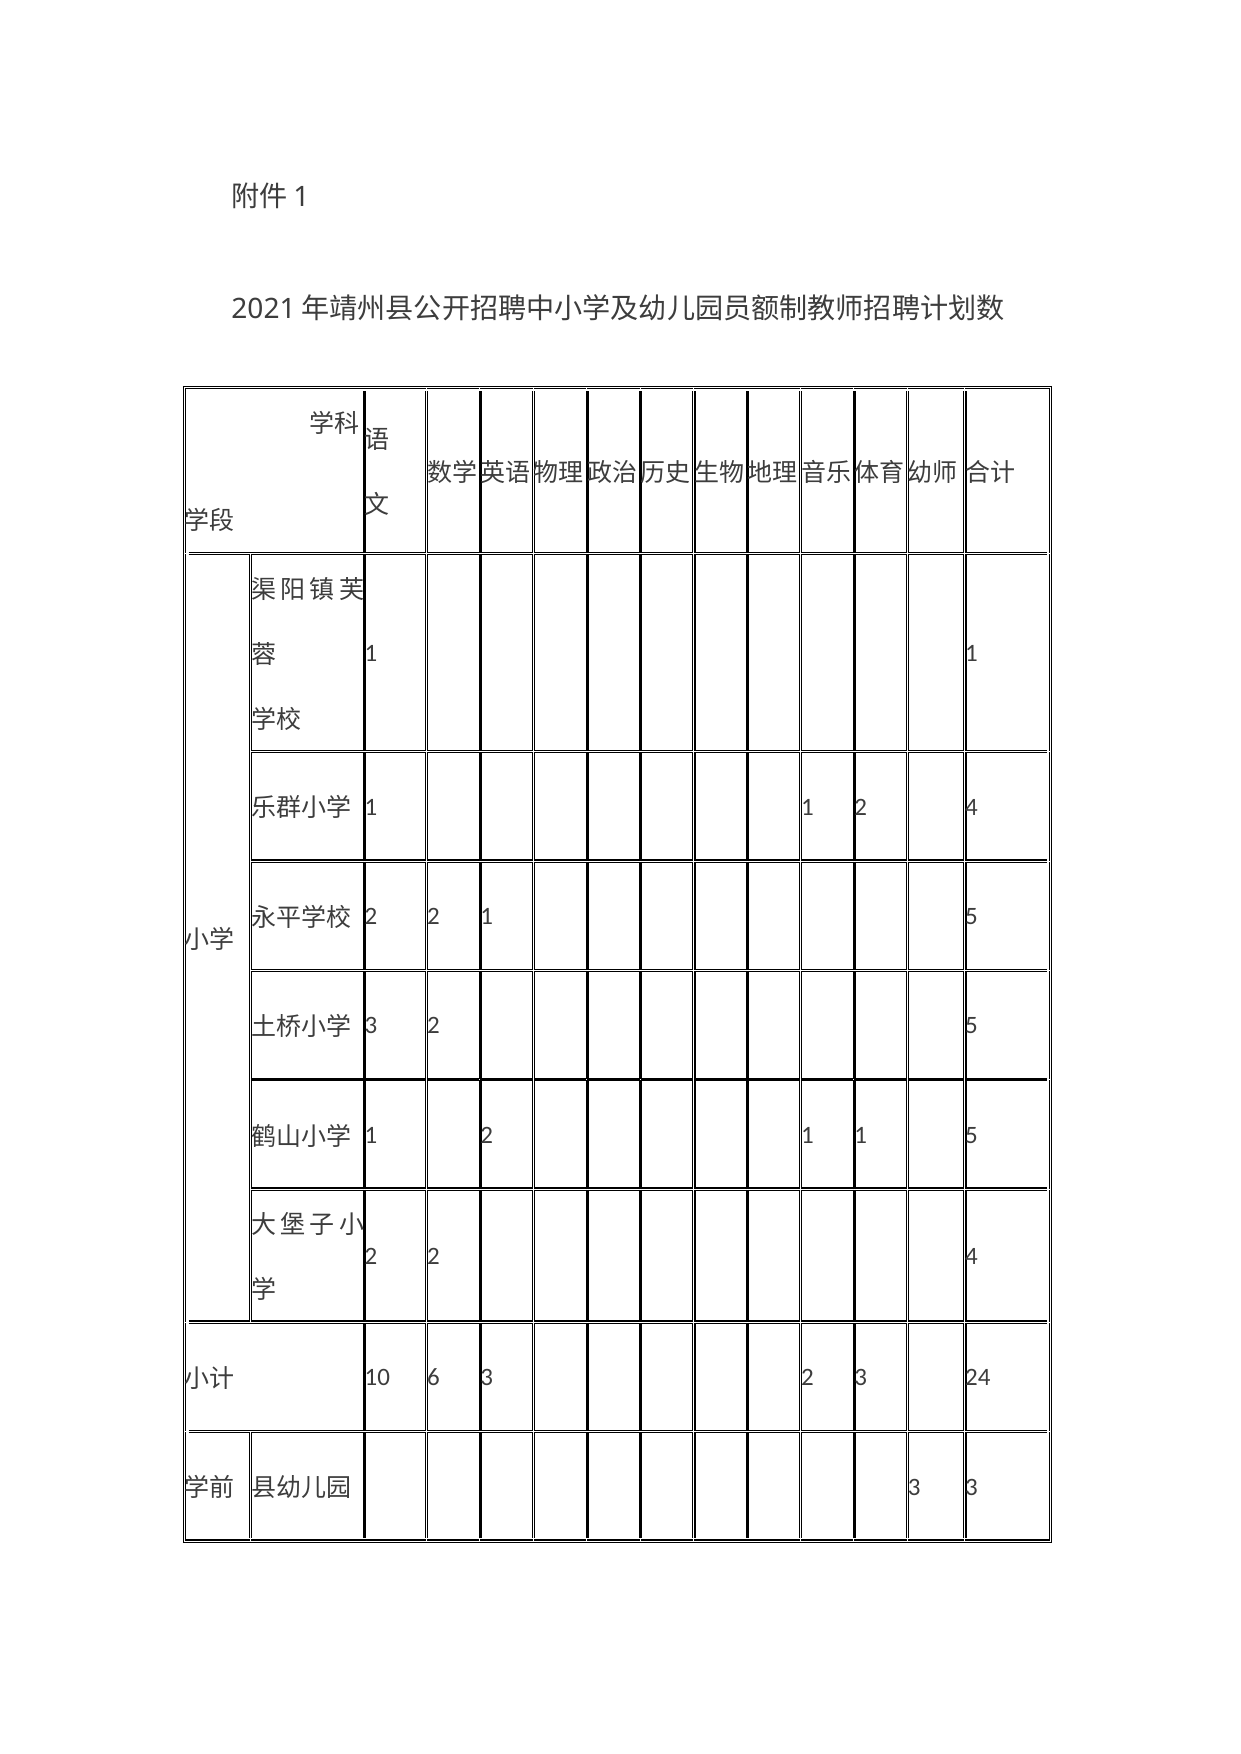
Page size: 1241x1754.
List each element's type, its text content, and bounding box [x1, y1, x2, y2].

table_cell 5 [967, 1078, 1050, 1187]
table_cell [749, 555, 799, 750]
table_cell 3 [366, 972, 425, 1078]
table_cell 3 [856, 1324, 906, 1430]
table_cell 小计 [186, 1320, 363, 1430]
table_cell 2 [428, 972, 479, 1078]
table_cell [535, 972, 586, 1078]
table_cell [696, 1191, 746, 1320]
table_cell [909, 555, 963, 750]
table_cell [482, 1191, 532, 1320]
table_cell [856, 555, 906, 750]
table_cell [535, 1191, 586, 1320]
table_cell [696, 863, 746, 968]
table_cell [587, 1433, 640, 1539]
table_cell [589, 1324, 639, 1430]
table_cell [535, 863, 586, 968]
table_cell [696, 753, 746, 859]
table_header 语 文 [364, 389, 427, 551]
table_cell [428, 753, 479, 859]
table_cell 6 [428, 1324, 479, 1430]
table_cell 2 [428, 1191, 479, 1320]
table_cell [535, 555, 586, 750]
table_header 政治 [587, 389, 640, 551]
table_cell 鹤山小学 [252, 1081, 363, 1187]
table_cell 1 [856, 1081, 906, 1187]
table_cell 1 [366, 1081, 425, 1187]
table_cell 1 [366, 753, 425, 859]
table_cell [854, 1433, 908, 1539]
table_cell [802, 863, 853, 968]
table_cell [802, 555, 853, 750]
table_cell [534, 1433, 587, 1539]
table_cell [535, 753, 586, 859]
table_cell 乐群小学 [252, 753, 363, 859]
table_cell 2 [482, 1081, 532, 1187]
table_cell [589, 863, 639, 968]
table_cell [642, 555, 692, 750]
table_cell [856, 1191, 906, 1320]
table_cell [909, 1324, 963, 1430]
table_header 历史 [640, 387, 694, 551]
table_cell [909, 753, 963, 859]
table_cell 2 [366, 863, 425, 968]
table_header 体育 [854, 389, 908, 551]
table_header 生物 [694, 389, 747, 551]
table_cell [589, 972, 639, 1078]
table_cell [856, 863, 906, 968]
table_header 物理 [534, 387, 587, 551]
table_cell [428, 1081, 479, 1187]
table_cell 2 [366, 1191, 425, 1320]
table_cell [482, 972, 532, 1078]
table_cell [909, 1191, 963, 1320]
table_cell 1 [482, 863, 532, 968]
table_cell [642, 1081, 692, 1187]
table_cell 10 [366, 1324, 425, 1430]
table_cell 渠阳镇芙蓉 学校 [252, 555, 363, 750]
table_cell [589, 753, 639, 859]
table_cell [749, 753, 799, 859]
table_cell 2 [802, 1324, 853, 1430]
table_cell [535, 1081, 586, 1187]
table_cell 大堡子小学 [252, 1191, 363, 1320]
table_cell [856, 972, 906, 1078]
table_header 合计 [965, 389, 1049, 551]
table_cell 1 [967, 551, 1049, 750]
table_cell [694, 1433, 747, 1539]
table_cell 5 [967, 969, 1049, 1078]
table_cell [589, 555, 639, 750]
table_header 英语 [480, 389, 534, 551]
table_cell [480, 1433, 534, 1539]
table_cell [909, 1081, 963, 1187]
table_cell [428, 555, 479, 750]
table_cell [801, 1433, 854, 1539]
table_cell [909, 972, 963, 1078]
table_cell 2 [856, 753, 906, 859]
table_cell 县幼儿园 [251, 1433, 364, 1539]
table_cell 学前 [184, 1430, 251, 1539]
table_cell [642, 1324, 692, 1430]
table_cell 1 [802, 753, 853, 859]
table_cell [749, 1191, 799, 1320]
table_header 地理 [747, 389, 801, 551]
table_cell [749, 1324, 799, 1430]
table_cell [589, 1081, 639, 1187]
table_cell [909, 863, 963, 968]
table_cell [747, 1433, 801, 1539]
table_cell 2 [428, 863, 479, 968]
table_cell [802, 972, 853, 1078]
table_cell [696, 972, 746, 1078]
table_cell [535, 1324, 586, 1430]
table_header 音乐 [801, 387, 854, 551]
text 附件1 [187, 162, 1053, 227]
table_header 幼师 [908, 387, 965, 551]
table_cell 3 [908, 1430, 965, 1539]
table_cell 小学 [186, 551, 251, 1320]
table_header 数学 [427, 387, 480, 551]
table_cell [802, 1191, 853, 1320]
table_cell [482, 555, 532, 750]
table_header 学科 学段 [186, 389, 364, 551]
table_cell 1 [366, 555, 425, 750]
table_cell [642, 863, 692, 968]
table_cell [427, 1433, 480, 1539]
table_cell [696, 1081, 746, 1187]
table_cell [482, 753, 532, 859]
table_cell [749, 972, 799, 1078]
table_cell 3 [482, 1324, 532, 1430]
table_cell [364, 1433, 427, 1539]
table_cell 4 [967, 1187, 1049, 1320]
table_cell 3 [965, 1430, 1050, 1539]
table_cell [749, 1081, 799, 1187]
table_cell [696, 1324, 746, 1430]
table_cell 永平学校 [252, 863, 363, 968]
table_cell 24 [967, 1320, 1049, 1430]
table_cell 5 [967, 859, 1049, 968]
table_cell [642, 972, 692, 1078]
table_cell [589, 1191, 639, 1320]
table_cell 4 [965, 750, 1050, 859]
table_cell 1 [802, 1081, 853, 1187]
table_cell [642, 753, 692, 859]
table_cell [749, 863, 799, 968]
table_cell [696, 555, 746, 750]
text 2021年靖州县公开招聘中小学及幼儿园员额制教师招聘计划数 [187, 274, 1053, 339]
table_cell [640, 1430, 694, 1539]
table_cell 土桥小学 [252, 972, 363, 1078]
table_cell [642, 1191, 692, 1320]
